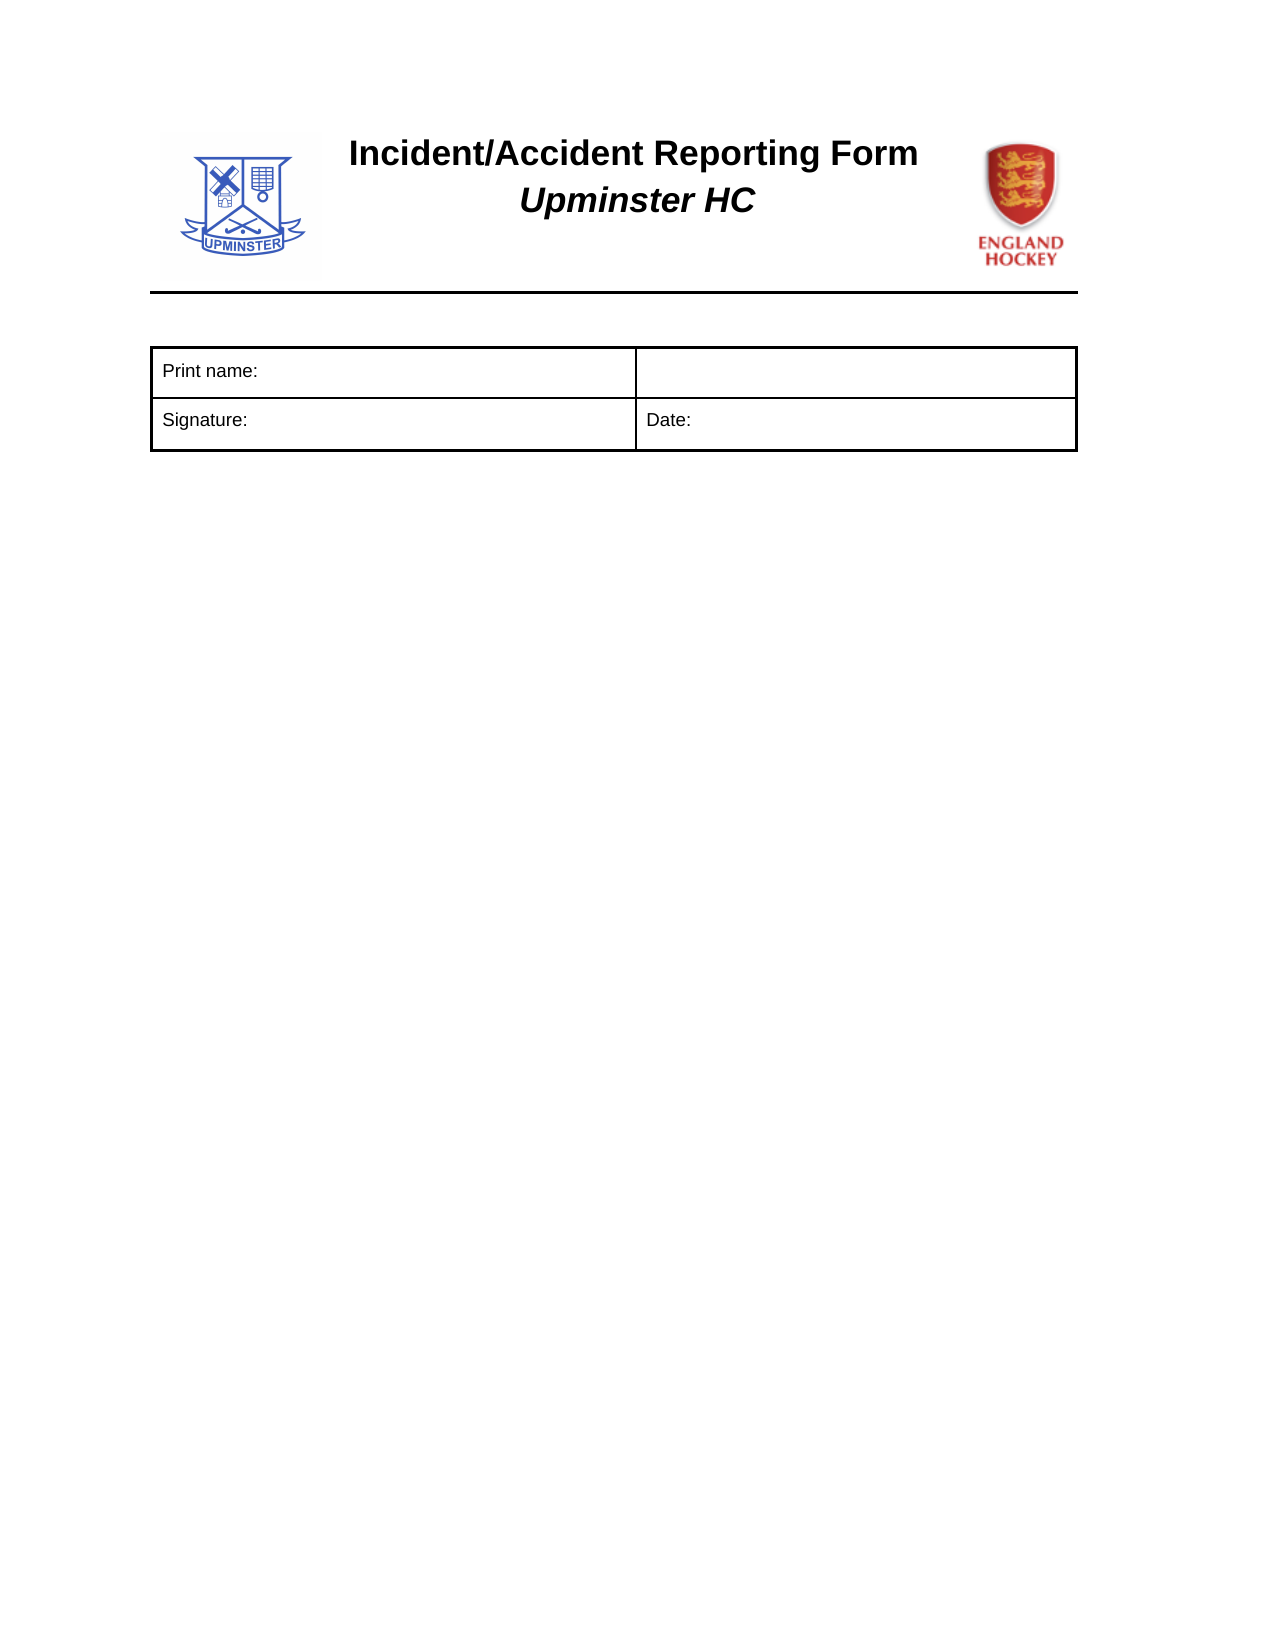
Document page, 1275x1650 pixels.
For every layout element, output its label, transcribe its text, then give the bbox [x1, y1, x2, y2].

picture [160, 132, 323, 281]
picture [974, 132, 1069, 273]
table_header Print name: [153, 349, 635, 397]
table_cell Date: [637, 399, 1075, 449]
table_header [637, 349, 1075, 397]
table_cell Signature: [153, 399, 635, 449]
